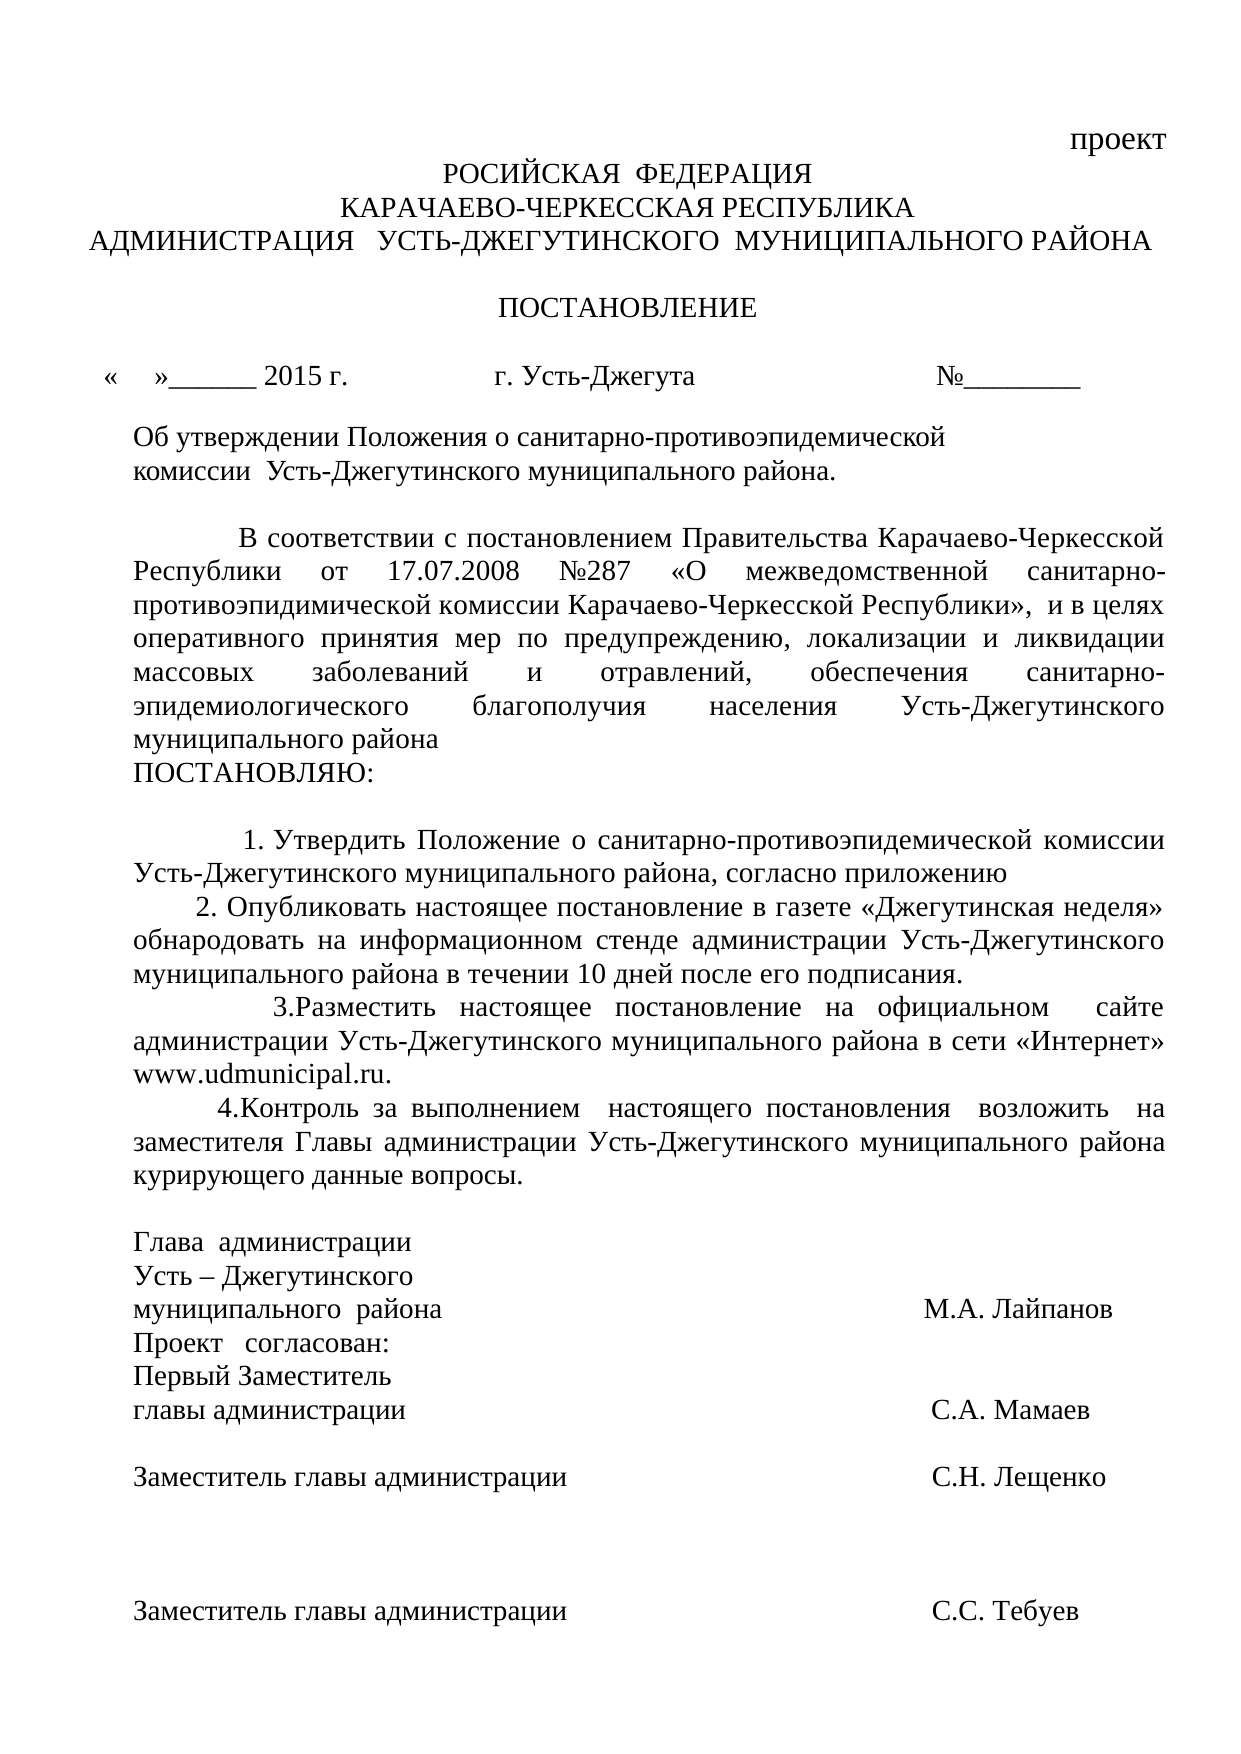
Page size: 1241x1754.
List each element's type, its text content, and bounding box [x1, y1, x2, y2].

text 1. Утвердить Положение о санитарно-противоэпидемической комиссии Усть-Джегутинского муниципального района, согласно приложению [74, 822, 1167, 889]
text КАРАЧАЕВО-ЧЕРКЕССКАЯ РЕСПУБЛИКА [88, 190, 1167, 223]
text муниципального района М.А. Лайпанов [133, 1291, 1167, 1325]
text главы администрации С.А. Мамаев [133, 1392, 1167, 1426]
text ПОСТАНОВЛЯЮ: [133, 755, 1167, 788]
text 2. Опубликовать настоящее постановление в газете «Джегутинская неделя» обнародовать на информационном стенде администрации Усть-Джегутинского муниципального района в течении 10 дней после его подписания. [133, 889, 1167, 989]
text Заместитель главы администрации С.Н. Лещенко [133, 1459, 1167, 1493]
text Глава администрации [133, 1224, 1167, 1258]
text 4.Контроль за выполнением настоящего постановления возложить на заместителя Главы администрации Усть-Джегутинского муниципального района курирующего данные вопросы. [133, 1090, 1167, 1191]
text Об утверждении Положения о санитарно-противоэпидемической [133, 419, 1167, 453]
text В соответствии с постановлением Правительства Карачаево-Черкесской Республики от 17.07.2008 №287 «О межведомственной санитарно-противоэпидимической комиссии Карачаево-Черкесской Республики», и в целях оперативного принятия мер по предупреждению, локализации и ликвидации массовых заболеваний и отравлений, обеспечения санитарно-эпидемиологического благополучия населения Усть-Джегутинского муниципального района [133, 520, 1167, 755]
text Усть – Джегутинского [133, 1258, 1167, 1291]
text « »______ 2015 г. г. Усть-Джегута №________ [88, 358, 1167, 391]
text АДМИНИСТРАЦИЯ УСТЬ-ДЖЕГУТИНСКОГО МУНИЦИПАЛЬНОГО РАЙОНА [88, 223, 1167, 257]
text 3.Разместить настоящее постановление на официальном сайте администрации Усть-Джегутинского муниципального района в сети «Интернет» www.udmunicipal.ru. [133, 989, 1167, 1090]
text Заместитель главы администрации С.С. Тебуев [133, 1593, 1167, 1627]
text Проект согласован: [133, 1325, 1167, 1358]
text ПОСТАНОВЛЕНИЕ [88, 291, 1167, 324]
text проект [88, 118, 1167, 156]
text комиссии Усть-Джегутинского муниципального района. [133, 453, 1167, 486]
text РОСИЙСКАЯ ФЕДЕРАЦИЯ [88, 156, 1167, 190]
text Первый Заместитель [133, 1358, 1167, 1392]
